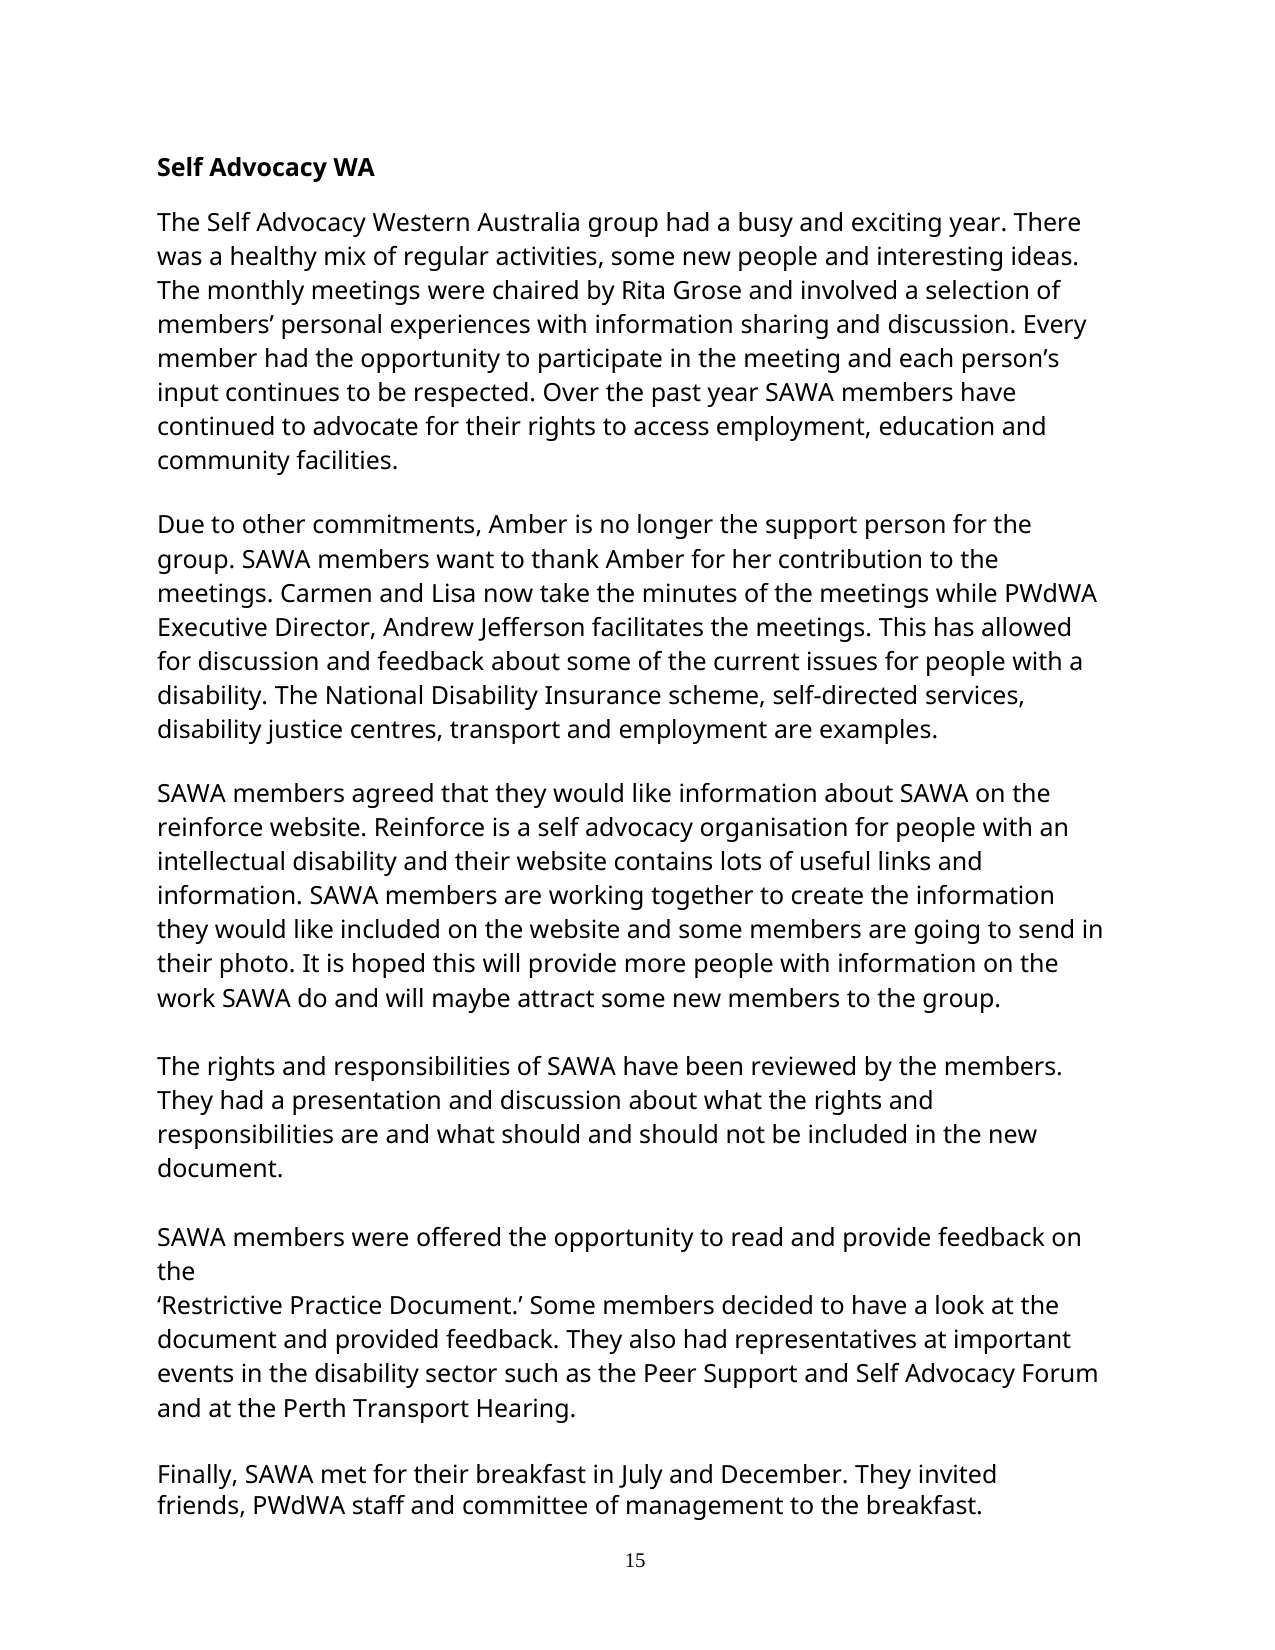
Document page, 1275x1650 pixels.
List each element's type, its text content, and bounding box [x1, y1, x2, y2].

text ‘Restrictive Practice Document.’ Some members decided to have a look at the document and provided feedback. They also had representatives at important events in the disability sector such as the Peer Support and Self Advocacy Forum and at the Perth Transport Hearing. [157, 1288, 1102, 1424]
text The rights and responsibilities of SAWA have been reviewed by the members. They had a presentation and discussion about what the rights and responsibilities are and what should and should not be included in the new document. [157, 1049, 1093, 1185]
text SAWA members agreed that they would like information about SAWA on the reinforce website. Reinforce is a self advocacy organisation for people with an intellectual disability and their website contains lots of useful links and information. SAWA members are working together to create the information they would like included on the website and some members are going to send in their photo. It is hoped this will provide more people with information on the work SAWA do and will maybe attract some new members to the group. [157, 776, 1112, 1014]
text Due to other commitments, Amber is no longer the support person for the group. SAWA members want to thank Amber for her contribution to the meetings. Carmen and Lisa now take the minutes of the meetings while PWdWA Executive Director, Andrew Jefferson facilitates the meetings. This has allowed for discussion and feedback about some of the current issues for people with a disability. The National Disability Insurance scheme, self-directed services, disability justice centres, transport and employment are examples. [157, 507, 1111, 746]
text The Self Advocacy Western Australia group had a busy and exciting year. There was a healthy mix of regular activities, some new people and interesting ideas. The monthly meetings were chaired by Rita Grose and involved a selection of members’ personal experiences with information sharing and discussion. Every member had the opportunity to participate in the meeting and each person’s input continues to be respected. Over the past year SAWA members have continued to advocate for their rights to access employment, education and community facilities. [157, 204, 1115, 477]
text Self Advocacy WA [157, 150, 1123, 184]
text SAWA members were offered the opportunity to read and provide feedback on the [157, 1220, 1123, 1288]
text Finally, SAWA met for their breakfast in July and December. They invited friends, PWdWA staff and committee of management to the breakfast. [157, 1460, 1058, 1520]
